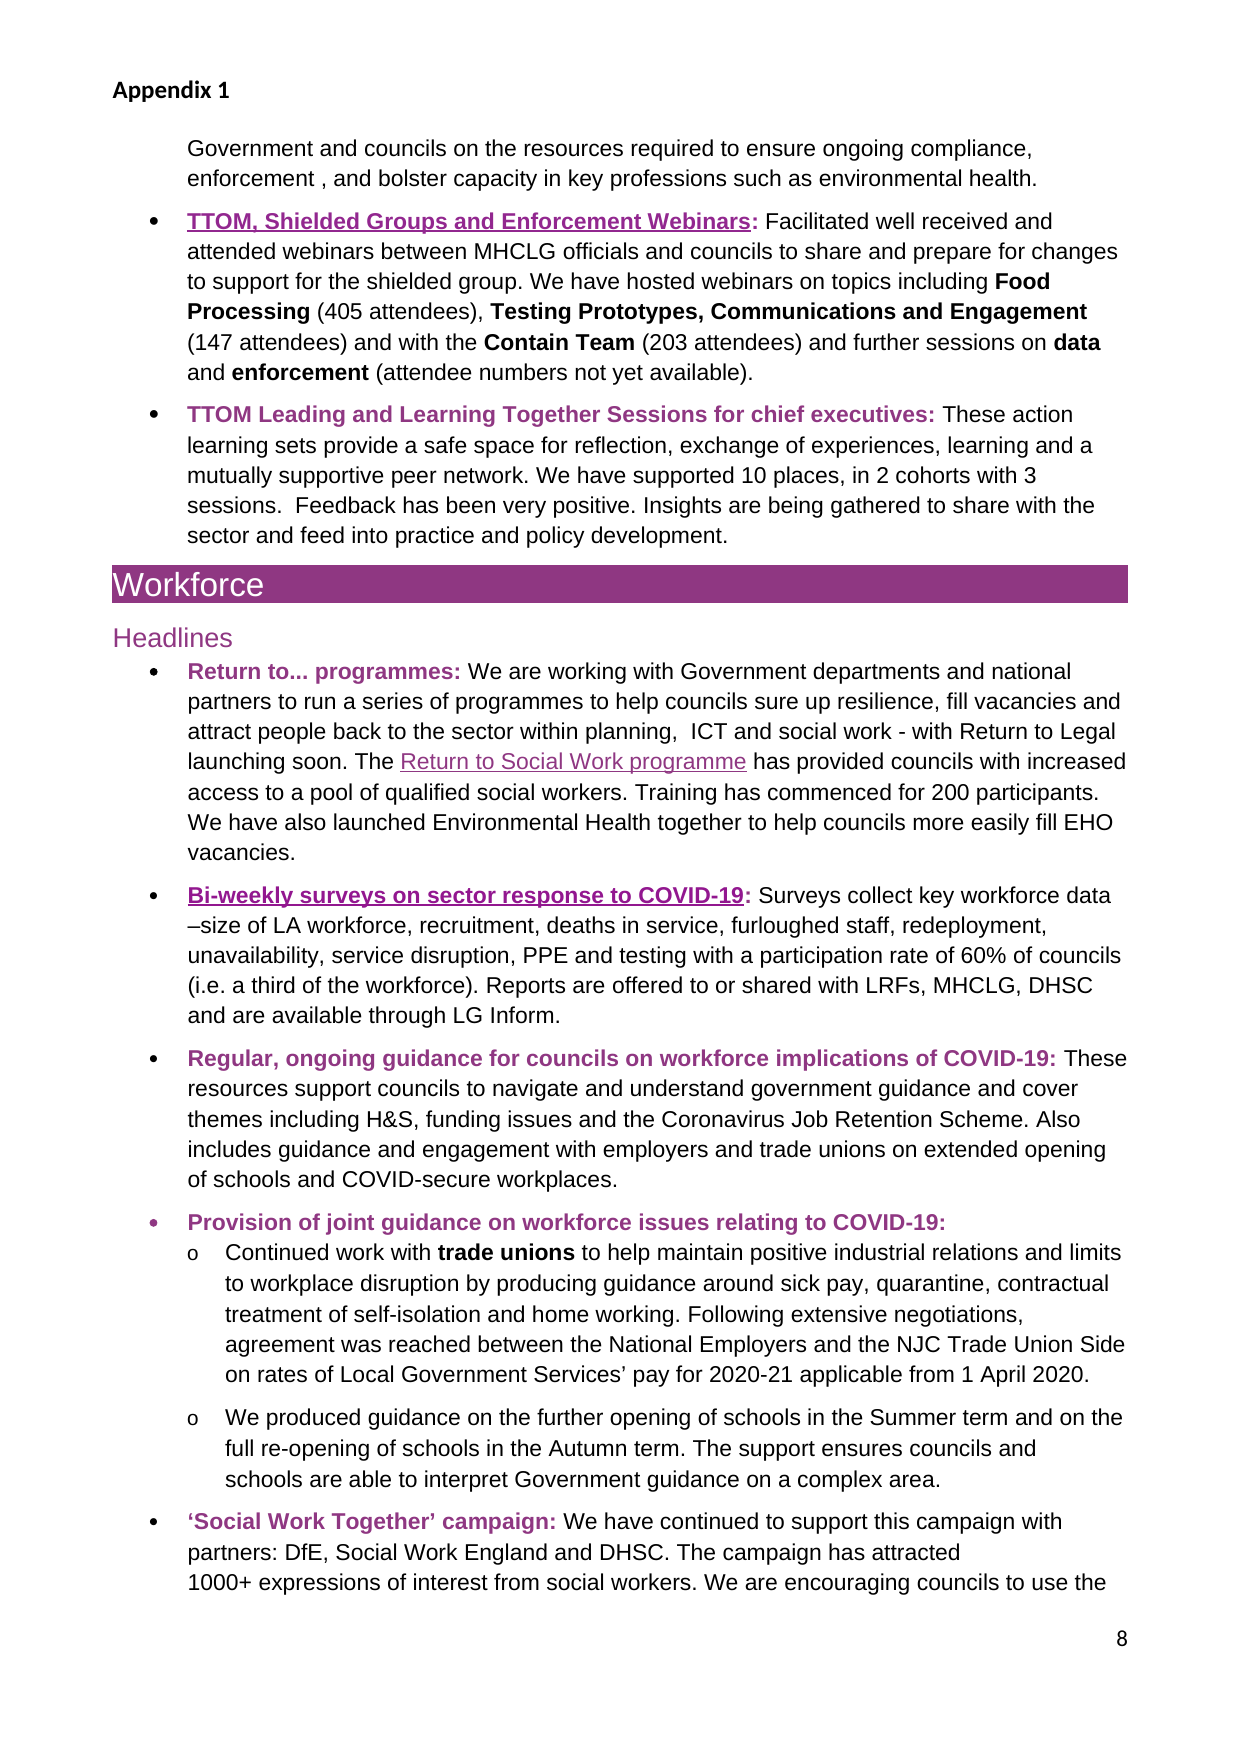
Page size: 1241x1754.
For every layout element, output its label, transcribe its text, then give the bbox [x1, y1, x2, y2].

list We produced guidance on the further opening of schools in the Summer term and on the full re-opening of schools in the Autumn term. The support ensures councils and schools are able to interpret Government guidance on a complex area. [186, 1404, 1128, 1492]
list Regular, ongoing guidance for councils on workforce implications of COVID-19: These resources support councils to navigate and understand government guidance and cover themes including H&S, funding issues and the Coronavirus Job Retention Scheme. Also includes guidance and engagement with employers and trade unions on extended opening of schools and COVID-secure workplaces. [150, 1045, 1128, 1192]
list TTOM Leading and Learning Together Sessions for chief executives: These action learning sets provide a safe space for reflection, exchange of experiences, learning and a mutually supportive peer network. We have supported 10 places, in 2 cohorts with 3 sessions. Feedback has been very positive. Insights are being gathered to share with the sector and feed into practice and policy development. [150, 401, 1128, 549]
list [150, 1508, 1128, 1595]
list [150, 135, 1128, 191]
list Return to... programmes: We are working with Government departments and national partners to run a series of programmes to help councils sure up resilience, fill vacancies and attract people back to the sector within planning, ICT and social work - with Return to Legal launching soon. The Return to Social Work programme has provided councils with increased access to a pool of qualified social workers. Training has commenced for 200 participants. We have also launched Environmental Health together to help councils more easily fill EHO vacancies. [150, 658, 1128, 865]
list Bi-weekly surveys on sector response to COVID-19: Surveys collect key workforce data –size of LA workforce, recruitment, deaths in service, furloughed staff, redeployment, unavailability, service disruption, PPE and testing with a participation rate of 60% of councils (i.e. a third of the workforce). Reports are offered to or shared with LRFs, MHCLG, DHSC and are available through LG Inform. [150, 882, 1128, 1029]
subtitle Headlines [112, 622, 1128, 653]
subtitle Workforce [112, 565, 1128, 603]
list Continued work with trade unions to help maintain positive industrial relations and limits to workplace disruption by producing guidance around sick pay, quarantine, contractual treatment of self-isolation and home working. Following extensive negotiations, agreement was reached between the National Employers and the NJC Trade Union Side on rates of Local Government Services’ pay for 2020-21 applicable from 1 April 2020. [186, 1239, 1128, 1387]
list Provision of joint guidance on workforce issues relating to COVID-19: [150, 1209, 1128, 1235]
list TTOM, Shielded Groups and Enforcement Webinars: Facilitated well received and attended webinars between MHCLG officials and councils to share and prepare for changes to support for the shielded group. We have hosted webinars on topics including Food Processing (405 attendees), Testing Prototypes, Communications and Engagement (147 attendees) and with the Contain Team (203 attendees) and further sessions on data and enforcement (attendee numbers not yet available). [150, 208, 1128, 385]
